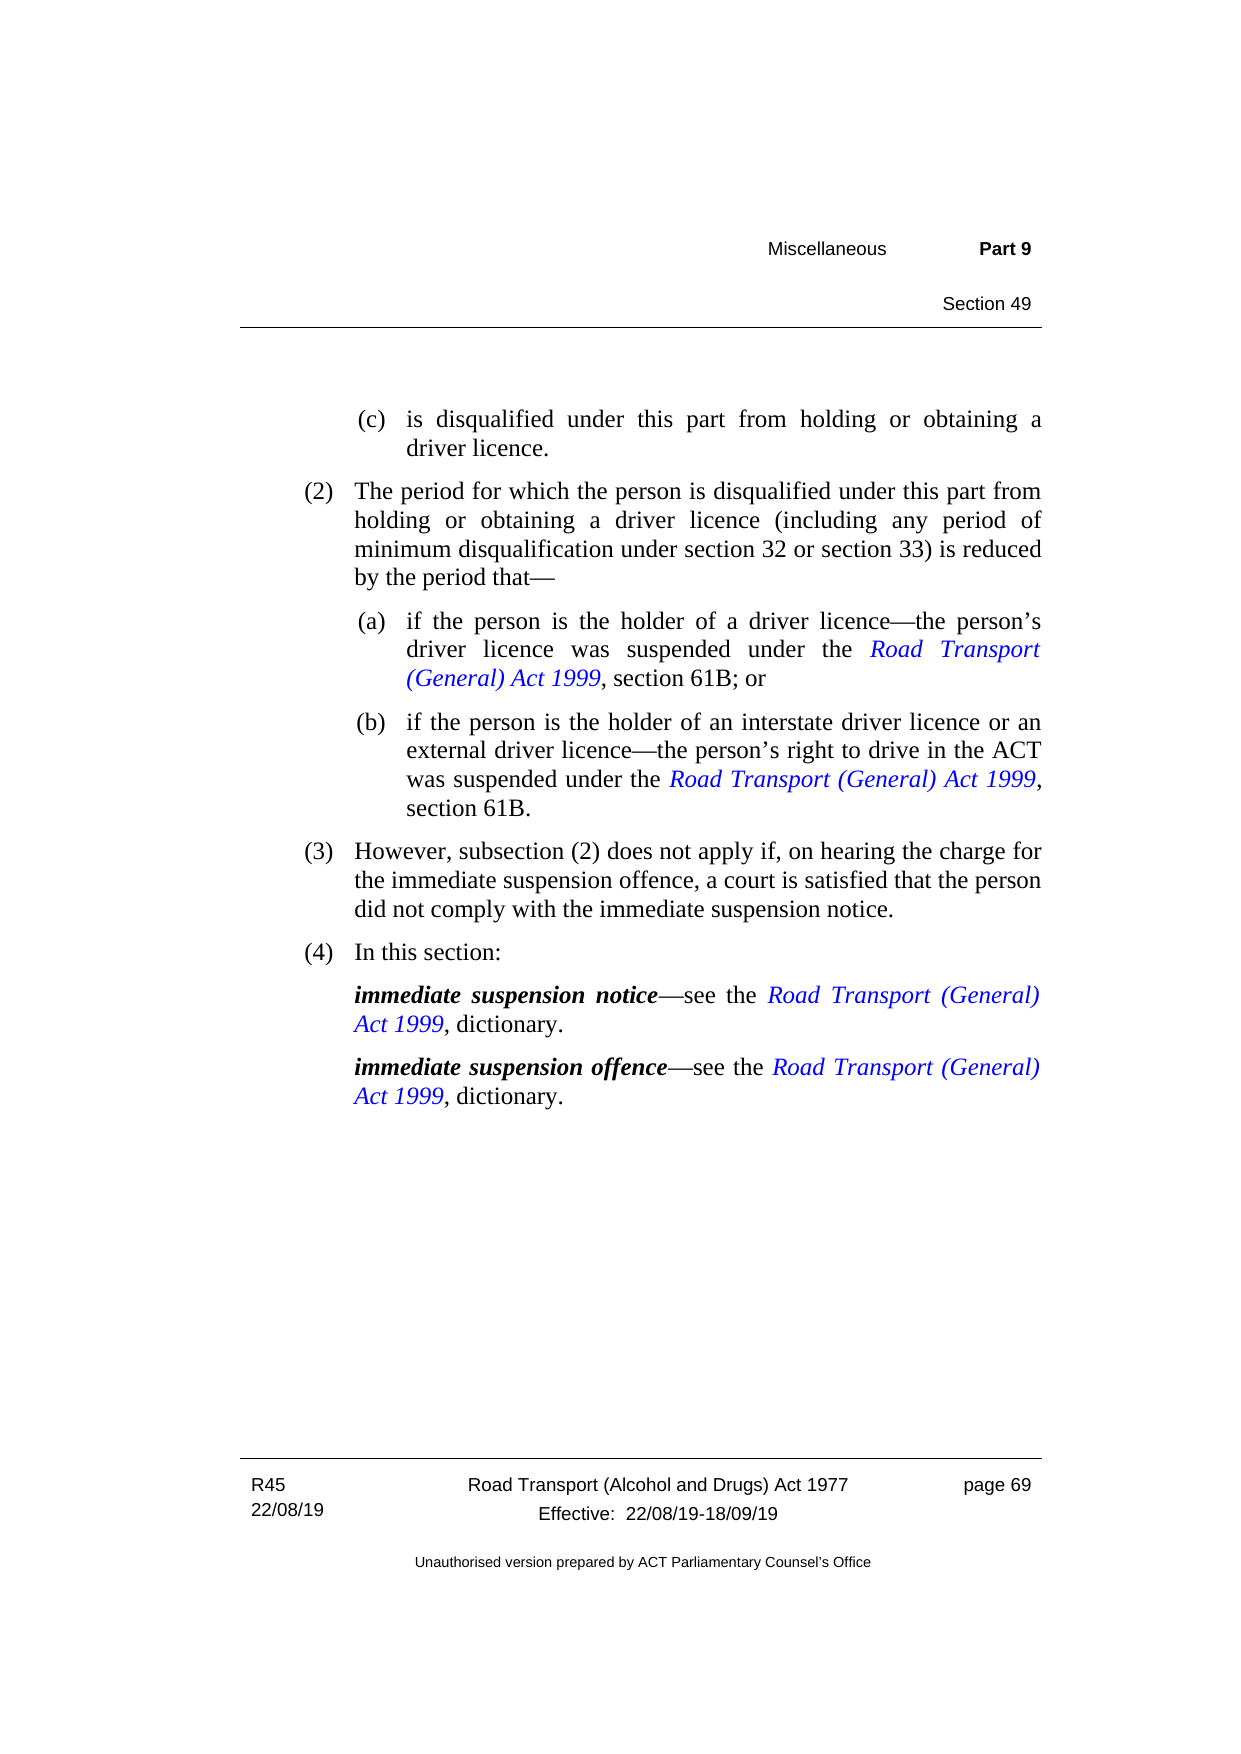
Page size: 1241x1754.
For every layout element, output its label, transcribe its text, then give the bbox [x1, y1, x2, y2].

text (b) if the person is the holder of an interstate driver licence or an external driver licence—the person’s right to drive in the ACT was suspended under the Road Transport (General) Act 1999, section 61B. [239, 707, 1042, 822]
text immediate suspension notice—see the Road Transport (General) Act 1999, dictionary. [354, 980, 1042, 1038]
text (2) The period for which the person is disqualified under this part from holding or obtaining a driver licence (including any period of minimum disqualification under section 32 or section 33) is reduced by the period that— [239, 476, 1042, 591]
text (3) However, subsection (2) does not apply if, on hearing the charge for the immediate suspension offence, a court is satisfied that the person did not comply with the immediate suspension notice. [239, 836, 1042, 922]
text (a) if the person is the holder of a driver licence—the person’s driver licence was suspended under the Road Transport (General) Act 1999, section 61B; or [239, 606, 1042, 692]
text (4) In this section: [239, 937, 1042, 966]
text (c) is disqualified under this part from holding or obtaining a driver licence. [239, 404, 1042, 462]
text immediate suspension offence—see the Road Transport (General) Act 1999, dictionary. [354, 1052, 1042, 1110]
